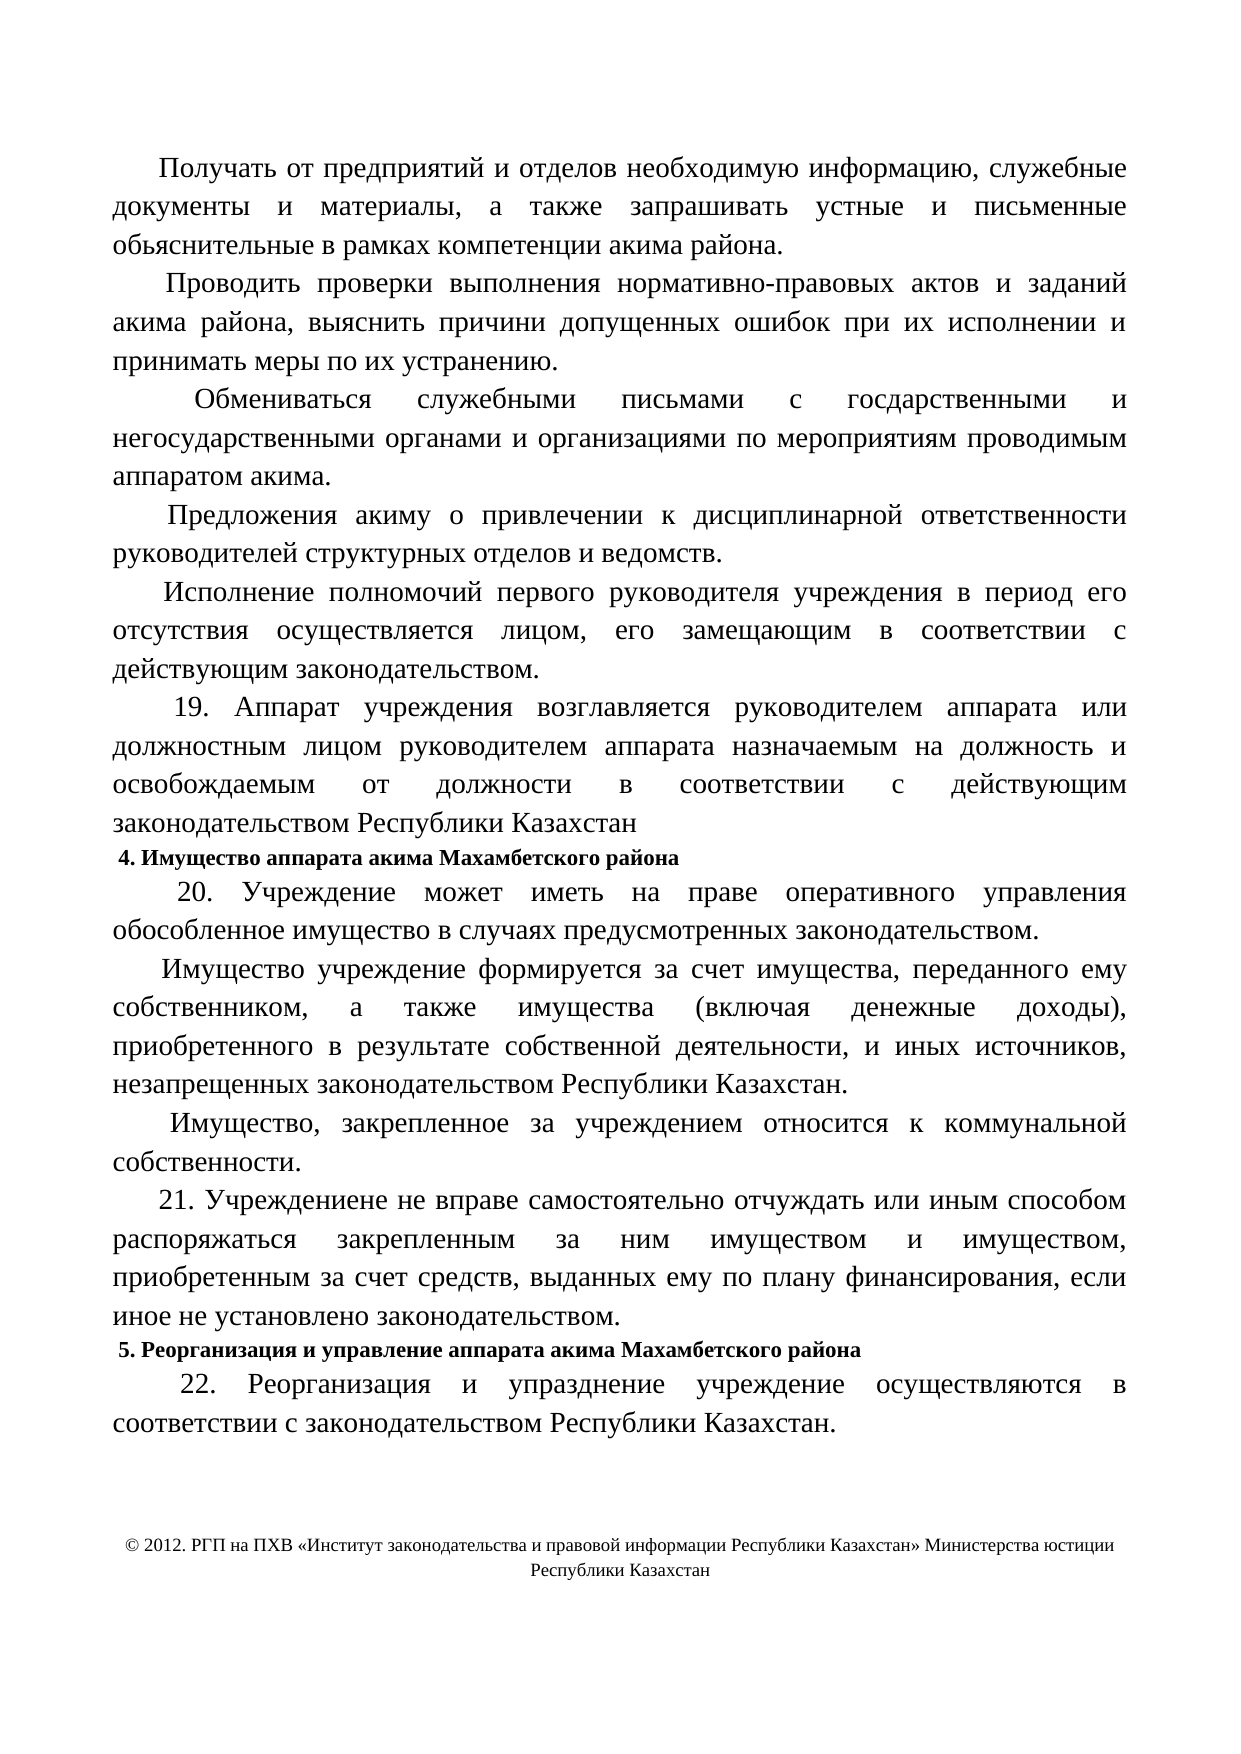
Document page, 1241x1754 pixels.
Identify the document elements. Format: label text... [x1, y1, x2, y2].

text 19. Аппарат учреждения возглавляется руководителем аппарата или должностным лицом руководителем аппарата назначаемым на должность и освобождаемым от должности в соответствии с действующим законодательством Республики Казахстан [112, 689, 1128, 839]
text Получать от предприятий и отделов необходимую информацию, служебные документы и материалы, а также запрашивать устные и письменные обьяснительные в рамках компетенции акима района. [112, 150, 1128, 261]
text Проводить проверки выполнения нормативно-правовых актов и заданий акима района, выяснить причини допущенных ошибок при их исполнении и принимать меры по их устранению. [112, 266, 1128, 376]
text Имущество, закрепленное за учреждением относится к коммунальной собственности. [112, 1105, 1128, 1177]
text 5. Реорганизация и управление аппарата акима Махамбетского района [112, 1336, 1128, 1363]
text Предложения акиму о привлечении к дисциплинарной ответственности руководителей структурных отделов и ведомств. [112, 497, 1128, 569]
text 21. Учреждениене не вправе самостоятельно отчуждать или иным способом распоряжаться закрепленным за ним имуществом и имуществом, приобретенным за счет средств, выданных ему по плану финансирования, если иное не установлено законодательством. [112, 1182, 1128, 1331]
text 20. Учреждение может иметь на праве оперативного управления обособленное имущество в случаях предусмотренных законодательством. [112, 874, 1128, 946]
text © 2012. РГП на ПХВ «Институт законодательства и правовой информации Республики Казахстан» Министерства юстиции Республики Казахстан [112, 1534, 1128, 1581]
text 4. Имущество аппарата акима Махамбетского района [112, 844, 1128, 870]
text Имущество учреждение формируется за счет имущества, переданного ему собственником, а также имущества (включая денежные доходы), приобретенного в результате собственной деятельности, и иных источников, незапрещенных законодательством Республики Казахстан. [112, 951, 1128, 1100]
text 22. Реорганизация и упразднение учреждение осуществляются в соответствии с законодательством Республики Казахстан. [112, 1367, 1128, 1439]
text Обмениваться служебными письмами с госдарственными и негосударственными органами и организациями по мероприятиям проводимым аппаратом акима. [112, 381, 1128, 492]
text Исполнение полномочий первого руководителя учреждения в период его отсутствия осуществляется лицом, его замещающим в соответствии с действующим законодательством. [112, 574, 1128, 684]
